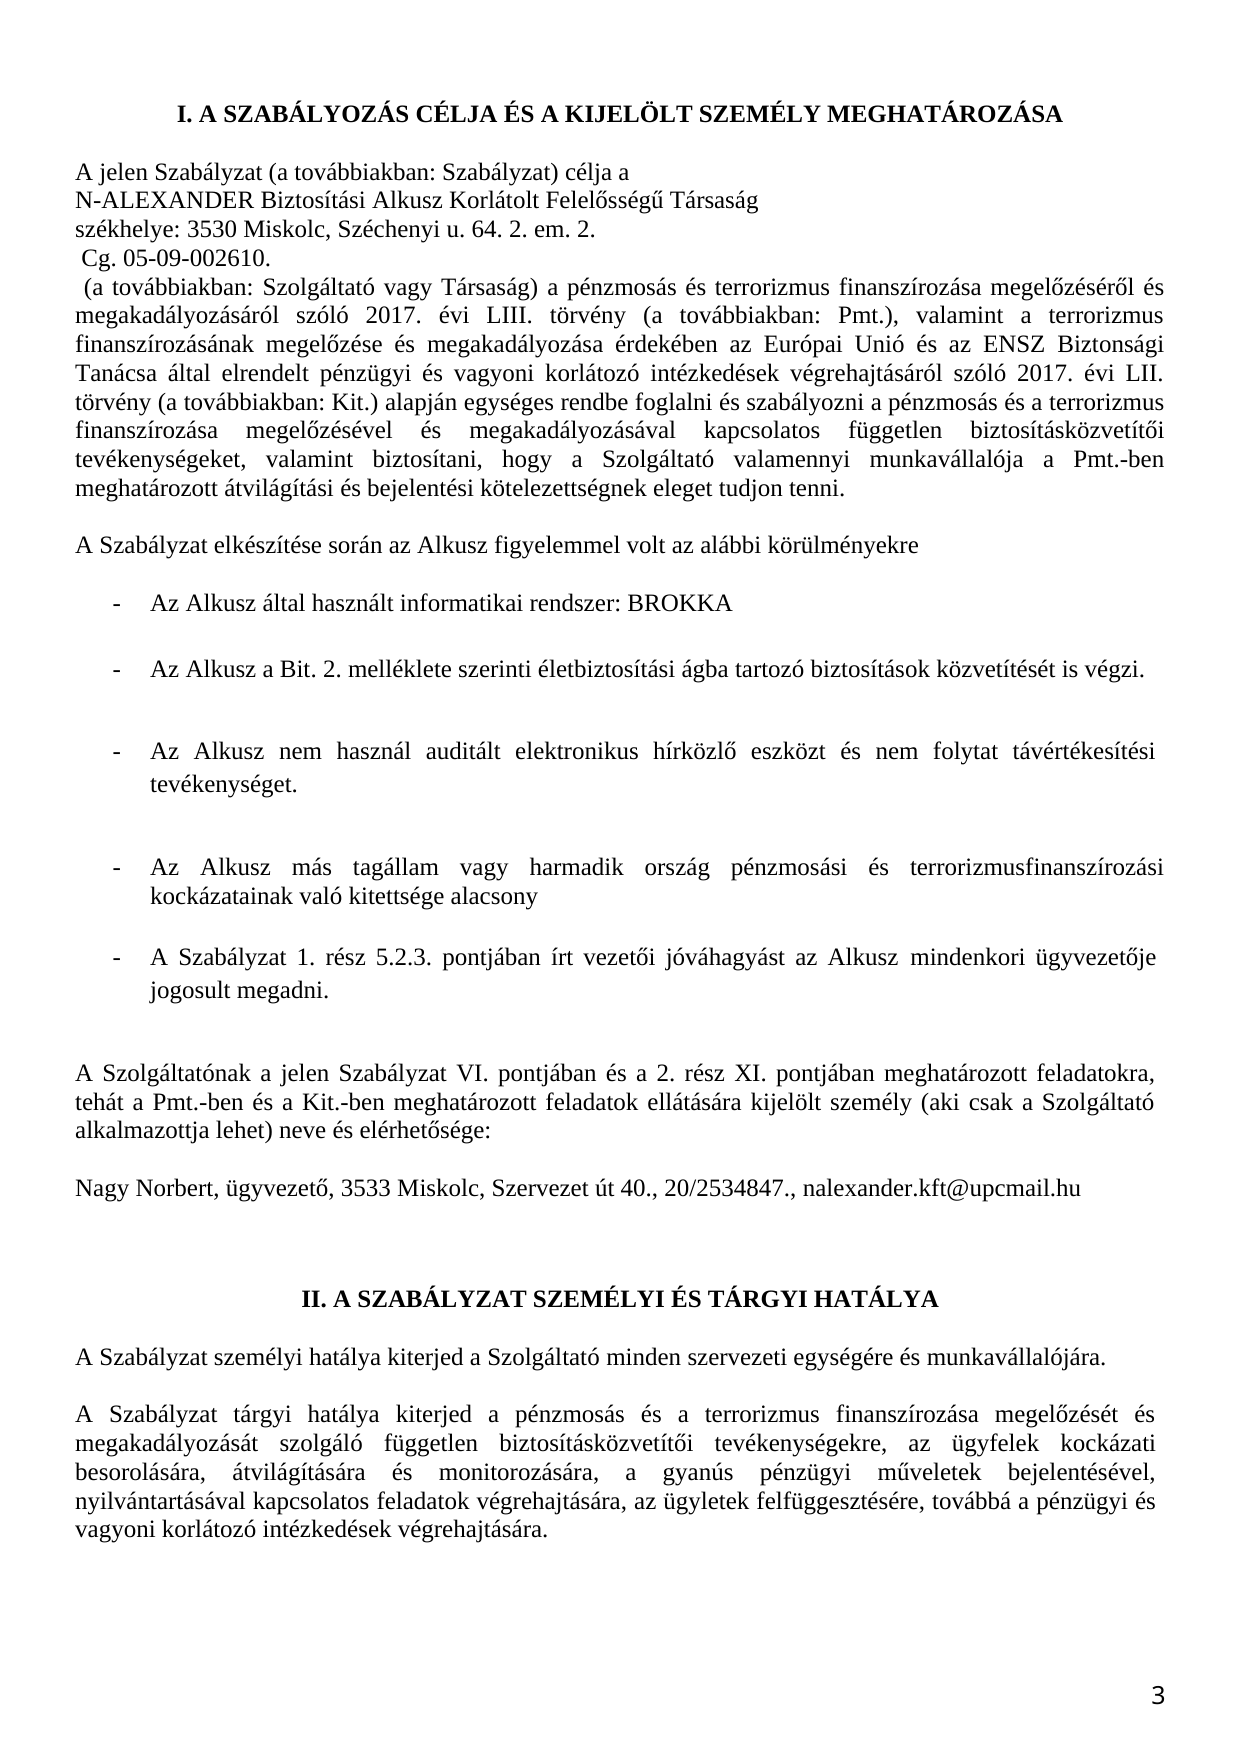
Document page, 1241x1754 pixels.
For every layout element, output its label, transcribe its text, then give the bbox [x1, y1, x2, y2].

text N-ALEXANDER Biztosítási Alkusz Korlátolt Felelősségű Társaság székhelye: 3530 Miskolc, Széchenyi u. 64. 2. em. 2. Cg. 05-09-002610. [75, 185, 1156, 272]
list Az Alkusz a Bit. 2. melléklete szerinti életbiztosítási ágba tartozó biztosítások közvetítését is végzi. [112, 654, 1156, 683]
text A Szabályzat tárgyi hatálya kiterjed a pénzmosás és a terrorizmus finanszírozása megelőzését és megakadályozását szolgáló független biztosításközvetítői tevékenységekre, az ügyfelek kockázati besorolására, átvilágítására és monitorozására, a gyanús pénzügyi műveletek bejelentésével, nyilvántartásával kapcsolatos feladatok végrehajtására, az ügyletek felfüggesztésére, továbbá a pénzügyi és vagyoni korlátozó intézkedések végrehajtására. [75, 1399, 1156, 1543]
text A jelen Szabályzat (a továbbiakban: Szabályzat) célja a [75, 157, 1156, 185]
text A Szolgáltatónak a jelen Szabályzat VI. pontjában és a 2. rész XI. pontjában meghatározott feladatokra, tehát a Pmt.-ben és a Kit.-ben meghatározott feladatok ellátására kijelölt személy (aki csak a Szolgáltató alkalmazottja lehet) neve és elérhetősége: [75, 1058, 1156, 1144]
list Az Alkusz más tagállam vagy harmadik ország pénzmosási és terrorizmusfinanszírozási kockázatainak való kitettsége alacsony [112, 852, 1165, 909]
subtitle II. A SZABÁLYZAT SZEMÉLYI ÉS TÁRGYI HATÁLYA [75, 1284, 1165, 1313]
list A Szabályzat 1. rész 5.2.3. pontjában írt vezetői jóváhagyást az Alkusz mindenkori ügyvezetője jogosult megadni. [112, 942, 1156, 1004]
list Az Alkusz által használt informatikai rendszer: BROKKA [112, 588, 1156, 617]
text A Szabályzat elkészítése során az Alkusz figyelemmel volt az alábbi körülményekre [75, 530, 1156, 559]
list Az Alkusz nem használ auditált elektronikus hírközlő eszközt és nem folytat távértékesítési tevékenységet. [112, 736, 1156, 798]
text A Szabályzat személyi hatálya kiterjed a Szolgáltató minden szervezeti egységére és munkavállalójára. [75, 1342, 1156, 1371]
text (a továbbiakban: Szolgáltató vagy Társaság) a pénzmosás és terrorizmus finanszírozása megelőzéséről és megakadályozásáról szóló 2017. évi LIII. törvény (a továbbiakban: Pmt.), valamint a terrorizmus finanszírozásának megelőzése és megakadályozása érdekében az Európai Unió és az ENSZ Biztonsági Tanácsa által elrendelt pénzügyi és vagyoni korlátozó intézkedések végrehajtásáról szóló 2017. évi LII. törvény (a továbbiakban: Kit.) alapján egységes rendbe foglalni és szabályozni a pénzmosás és a terrorizmus finanszírozása megelőzésével és megakadályozásával kapcsolatos független biztosításközvetítői tevékenységeket, valamint biztosítani, hogy a Szolgáltató valamennyi munkavállalója a Pmt.-ben meghatározott átvilágítási és bejelentési kötelezettségnek eleget tudjon tenni. [75, 272, 1165, 502]
subtitle I. A SZABÁLYOZÁS CÉLJA ÉS A KIJELÖLT SZEMÉLY MEGHATÁROZÁSA [75, 99, 1165, 128]
list Nagy Norbert, ügyvezető, 3533 Miskolc, Szervezet út 40., 20/2534847., nalexander.kft@upcmail.hu [75, 1173, 1165, 1202]
